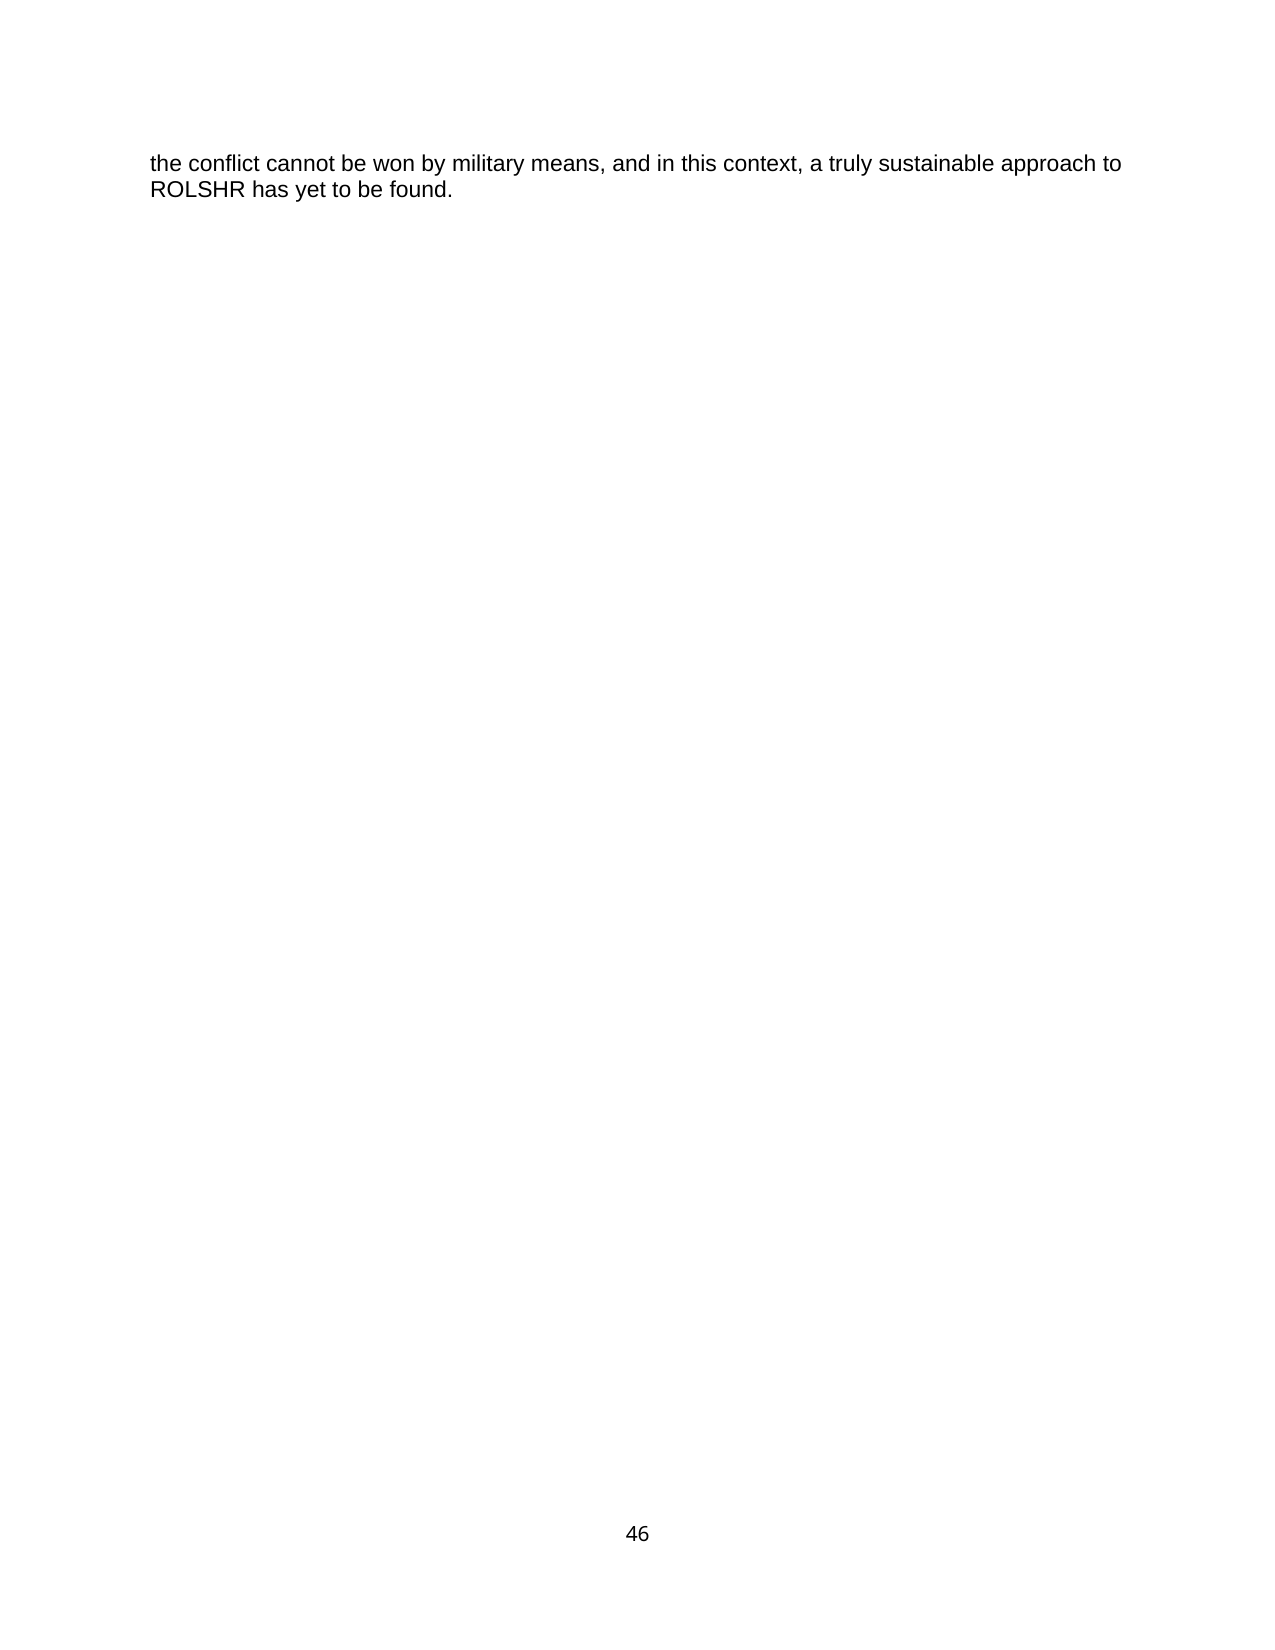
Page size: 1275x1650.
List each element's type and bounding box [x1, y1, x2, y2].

text [150, 150, 1125, 203]
